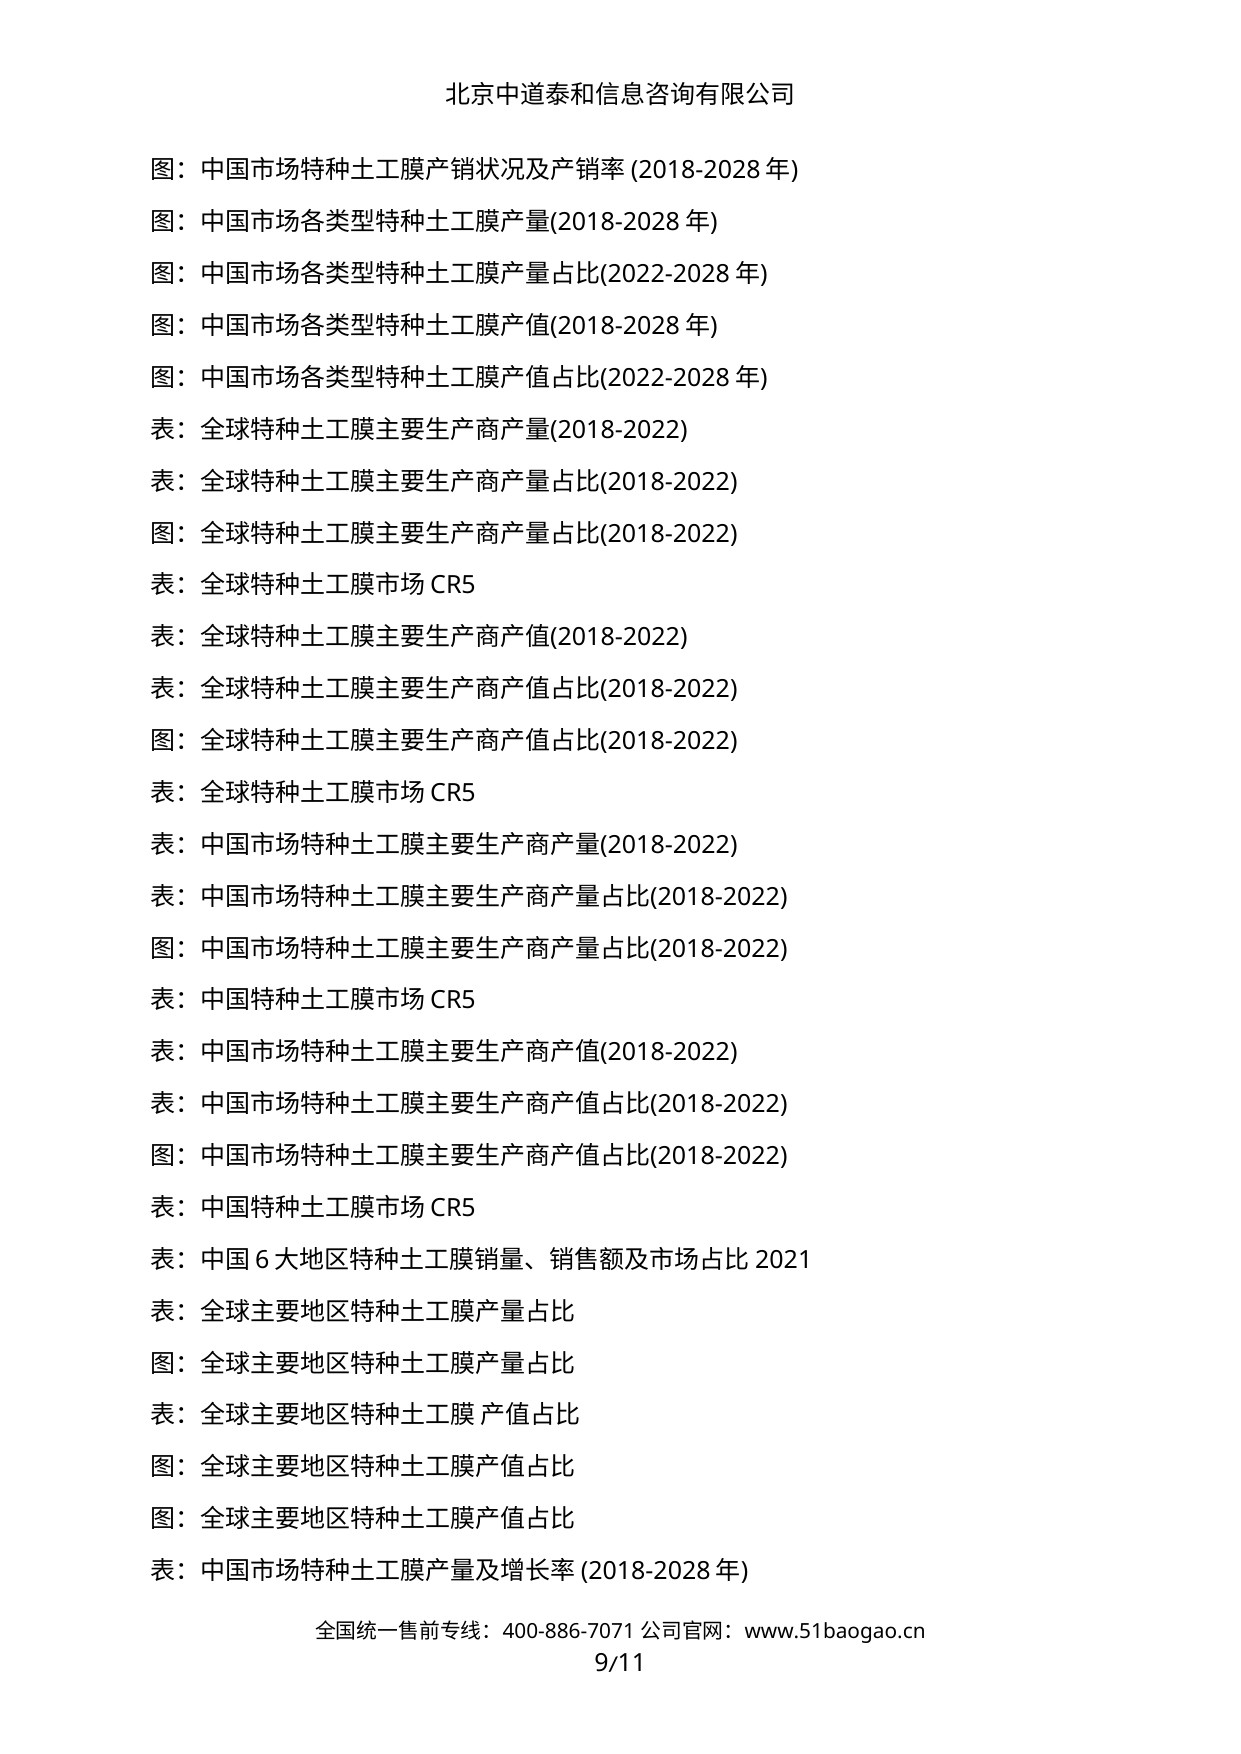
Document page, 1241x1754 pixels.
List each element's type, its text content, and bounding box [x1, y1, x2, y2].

text 图：中国市场各类型特种土工膜产值占比(2022-2028年) [150, 357, 1090, 394]
text 表：全球特种土工膜主要生产商产量占比(2018-2022) [150, 461, 1090, 497]
text 表：中国6大地区特种土工膜销量、销售额及市场占比 2021 [150, 1239, 1090, 1276]
text 表：中国市场特种土工膜产量及增长率 (2018-2028年) [150, 1551, 1090, 1587]
text 表：全球主要地区特种土工膜产量占比 [150, 1291, 1090, 1327]
text 表：全球特种土工膜市场CR5 [150, 565, 1090, 601]
text 图：全球主要地区特种土工膜产量占比 [150, 1343, 1090, 1379]
text 表：全球主要地区特种土工膜 产值占比 [150, 1395, 1090, 1431]
text 表：中国特种土工膜市场CR5 [150, 1187, 1090, 1224]
text 表：中国特种土工膜市场CR5 [150, 980, 1090, 1016]
text 表：全球特种土工膜主要生产商产量(2018-2022) [150, 409, 1090, 446]
text 图：中国市场特种土工膜主要生产商产量占比(2018-2022) [150, 928, 1090, 964]
text 图：中国市场各类型特种土工膜产量(2018-2028年) [150, 202, 1090, 238]
text 表：中国市场特种土工膜主要生产商产值占比(2018-2022) [150, 1084, 1090, 1120]
text 表：全球特种土工膜市场CR5 [150, 772, 1090, 809]
text 图：全球主要地区特种土工膜产值占比 [150, 1447, 1090, 1483]
text 图：中国市场特种土工膜产销状况及产销率 (2018-2028年) [150, 150, 1090, 186]
text 表：中国市场特种土工膜主要生产商产值(2018-2022) [150, 1032, 1090, 1068]
text 图：全球特种土工膜主要生产商产值占比(2018-2022) [150, 721, 1090, 757]
text 表：全球特种土工膜主要生产商产值(2018-2022) [150, 617, 1090, 653]
text 表：全球特种土工膜主要生产商产值占比(2018-2022) [150, 669, 1090, 705]
text 表：中国市场特种土工膜主要生产商产量占比(2018-2022) [150, 876, 1090, 912]
text 图：全球特种土工膜主要生产商产量占比(2018-2022) [150, 513, 1090, 549]
text 图：中国市场各类型特种土工膜产值(2018-2028年) [150, 306, 1090, 342]
text 图：全球主要地区特种土工膜产值占比 [150, 1499, 1090, 1535]
text 图：中国市场特种土工膜主要生产商产值占比(2018-2022) [150, 1136, 1090, 1172]
text 表：中国市场特种土工膜主要生产商产量(2018-2022) [150, 824, 1090, 861]
text 图：中国市场各类型特种土工膜产量占比(2022-2028年) [150, 254, 1090, 290]
